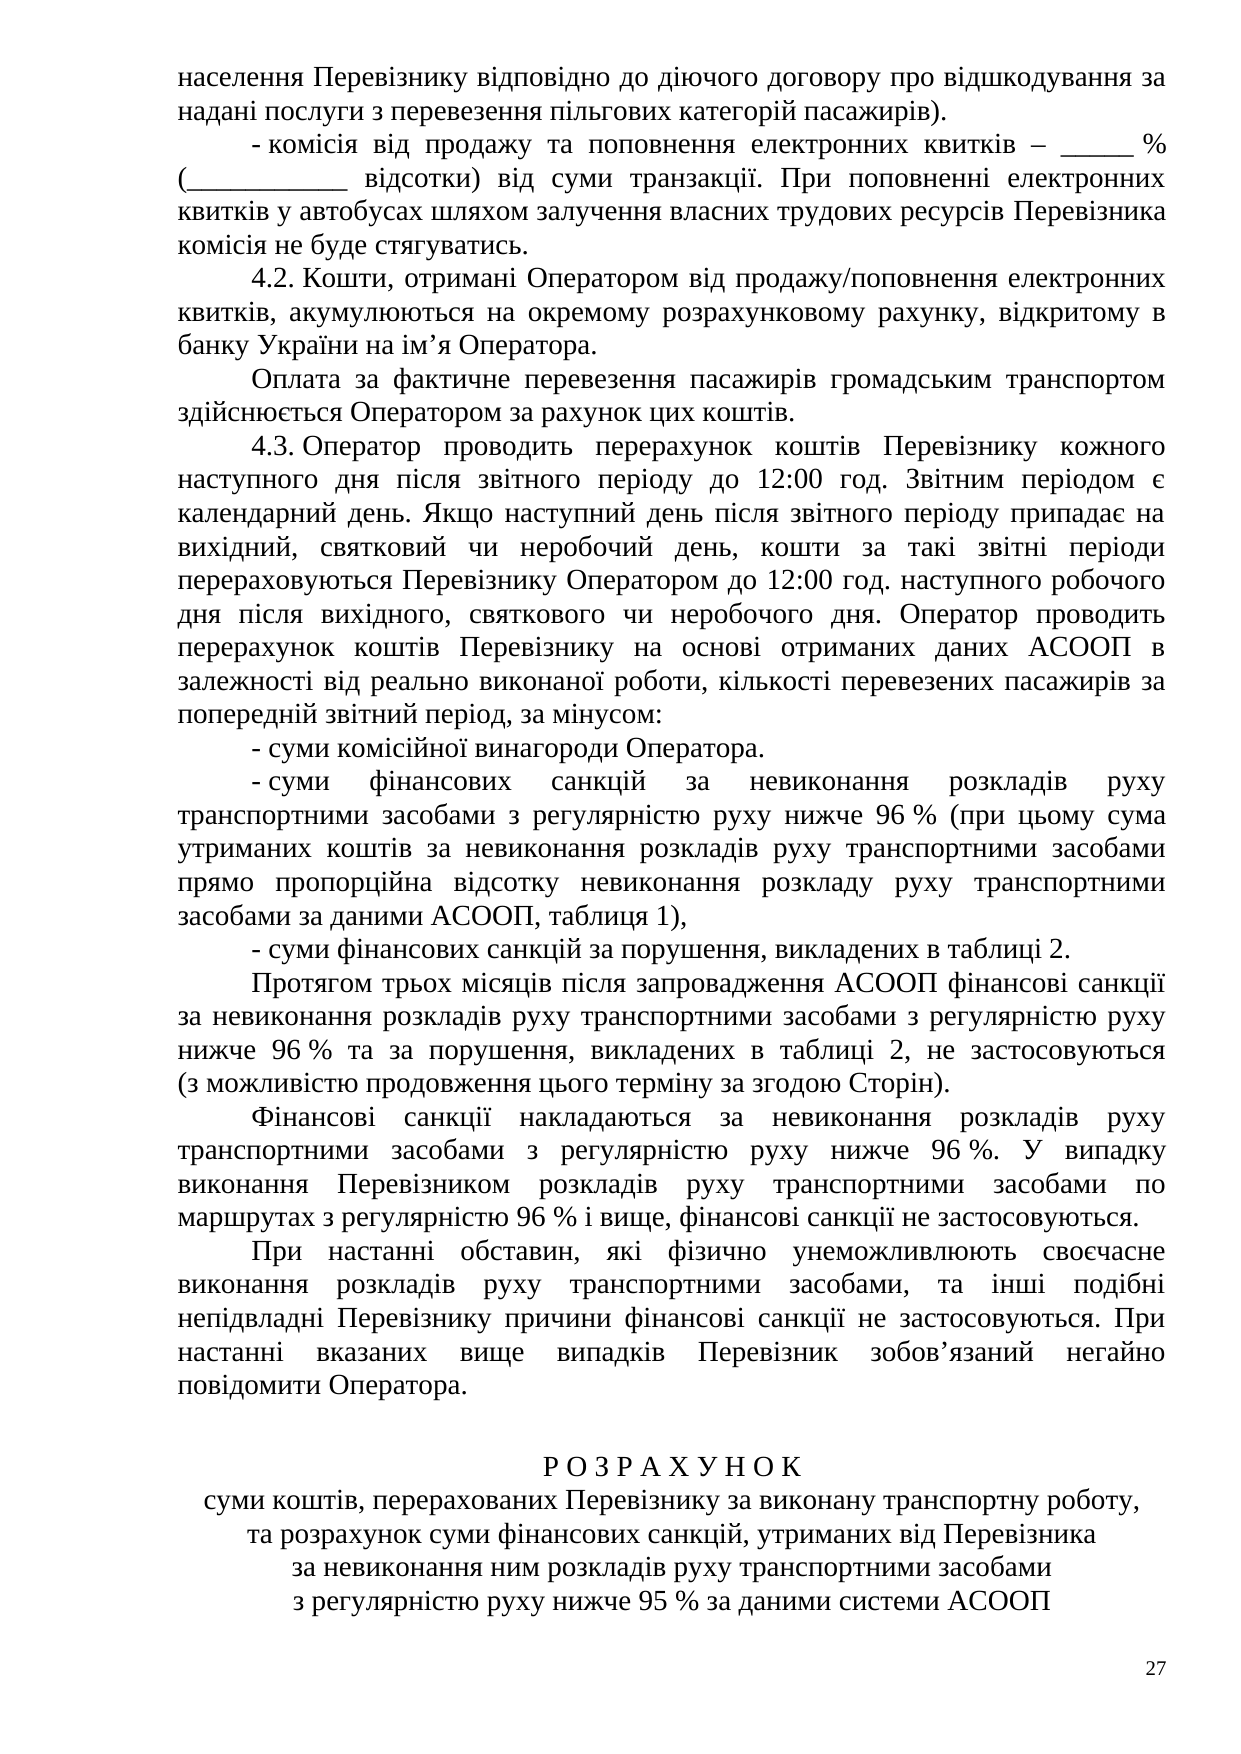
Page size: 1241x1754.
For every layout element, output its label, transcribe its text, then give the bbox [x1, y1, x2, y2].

text 4.2. Кошти, отримані Оператором від продажу/поповнення електронних квитків, акумулюються на окремому розрахунковому рахунку, відкритому в банку України на ім’я Оператора. [177, 260, 1166, 361]
text - суми комісійної винагороди Оператора. [177, 730, 1166, 763]
text При настанні обставин, які фізично унеможливлюють своєчасне виконання розкладів руху транспортними засобами, та інші подібні непідвладні Перевізнику причини фінансові санкції не застосовуються. При настанні вказаних вище випадків Перевізник зобов’язаний негайно повідомити Оператора. [177, 1233, 1166, 1401]
text - комісія від продажу та поповнення електронних квитків – _____ % (___________ відсотки) від суми транзакції. При поповненні електронних квитків у автобусах шляхом залучення власних трудових ресурсів Перевізника комісія не буде стягуватись. [177, 126, 1166, 260]
text - суми фінансових санкцій за невиконання розкладів руху транспортними засобами з регулярністю руху нижче 96 % (при цьому сума утриманих коштів за невиконання розкладів руху транспортними засобами прямо пропорційна відсотку невиконання розкладу руху транспортними засобами за даними АСООП, таблиця 1), [177, 763, 1166, 931]
text суми коштів, перерахованих Перевізнику за виконану транспортну роботу, [177, 1482, 1166, 1516]
text Оплата за фактичне перевезення пасажирів громадським транспортом здійснюється Оператором за рахунок цих коштів. [177, 361, 1166, 428]
text з регулярністю руху нижче 95 % за даними системи АСООП [177, 1583, 1166, 1617]
text за невиконання ним розкладів руху транспортними засобами [177, 1549, 1166, 1583]
text 4.3. Оператор проводить перерахунок коштів Перевізнику кожного наступного дня після звітного періоду до 12:00 год. Звітним періодом є календарний день. Якщо наступний день після звітного періоду припадає на вихідний, святковий чи неробочий день, кошти за такі звітні періоди перераховуються Перевізнику Оператором до 12:00 год. наступного робочого дня після вихідного, святкового чи неробочого дня. Оператор проводить перерахунок коштів Перевізнику на основі отриманих даних АСООП в залежності від реально виконаної роботи, кількості перевезених пасажирів за попередній звітний період, за мінусом: [177, 428, 1166, 730]
text - суми фінансових санкцій за порушення, викладених в таблиці 2. [177, 931, 1166, 965]
text та розрахунок суми фінансових санкцій, утриманих від Перевізника [177, 1516, 1166, 1549]
text Протягом трьох місяців після запровадження АСООП фінансові санкції за невиконання розкладів руху транспортними засобами з регулярністю руху нижче 96 % та за порушення, викладених в таблиці 2, не застосовуються (з можливістю продовження цього терміну за згодою Сторін). [177, 965, 1166, 1099]
text Фінансові санкції накладаються за невиконання розкладів руху транспортними засобами з регулярністю руху нижче 96 %. У випадку виконання Перевізником розкладів руху транспортними засобами по маршрутах з регулярністю 96 % і вище, фінансові санкції не застосовуються. [177, 1099, 1166, 1233]
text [177, 59, 1166, 126]
text Р О З Р А Х У Н О К [177, 1449, 1166, 1482]
